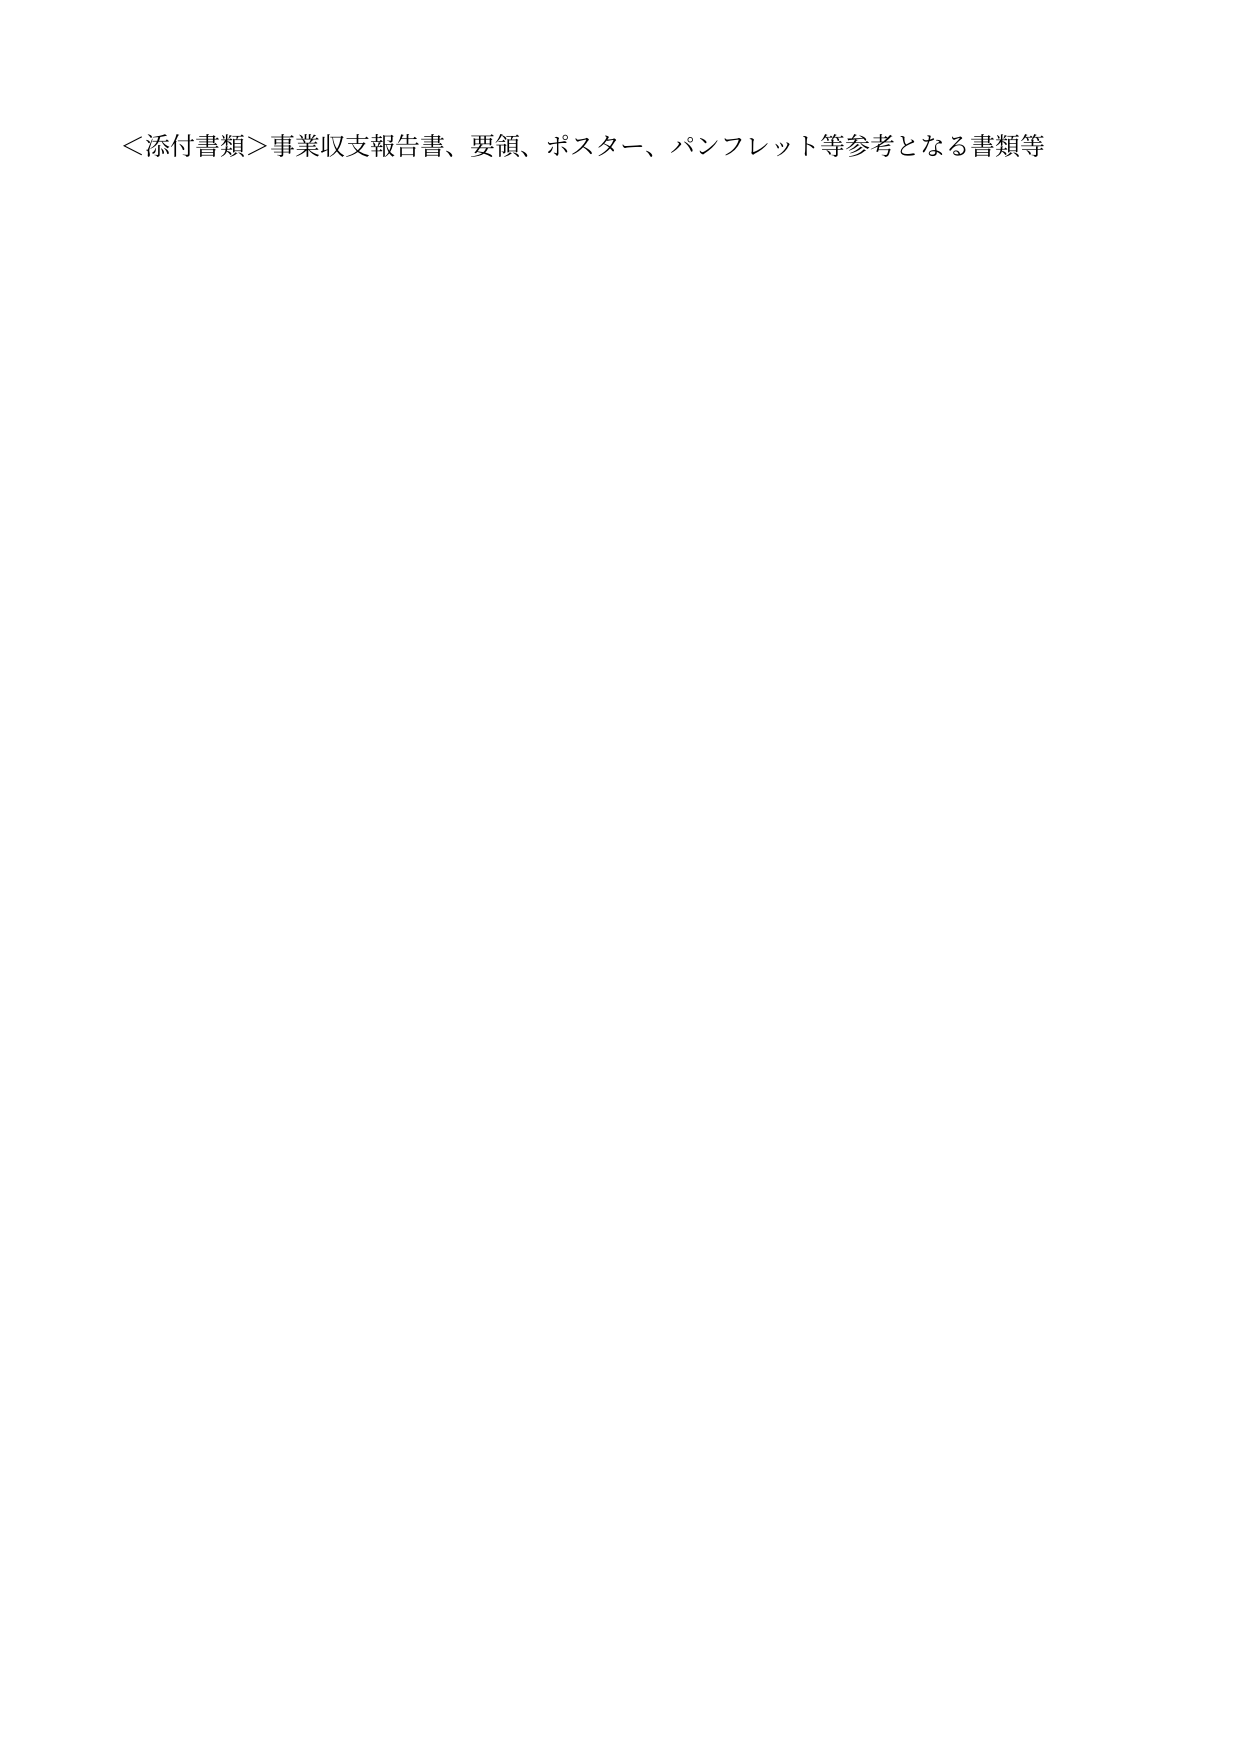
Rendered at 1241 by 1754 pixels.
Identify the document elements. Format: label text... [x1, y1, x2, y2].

text ＜添付書類＞事業収支報告書、要領、ポスター、パンフレット等参考となる書類等 [120, 119, 1120, 170]
